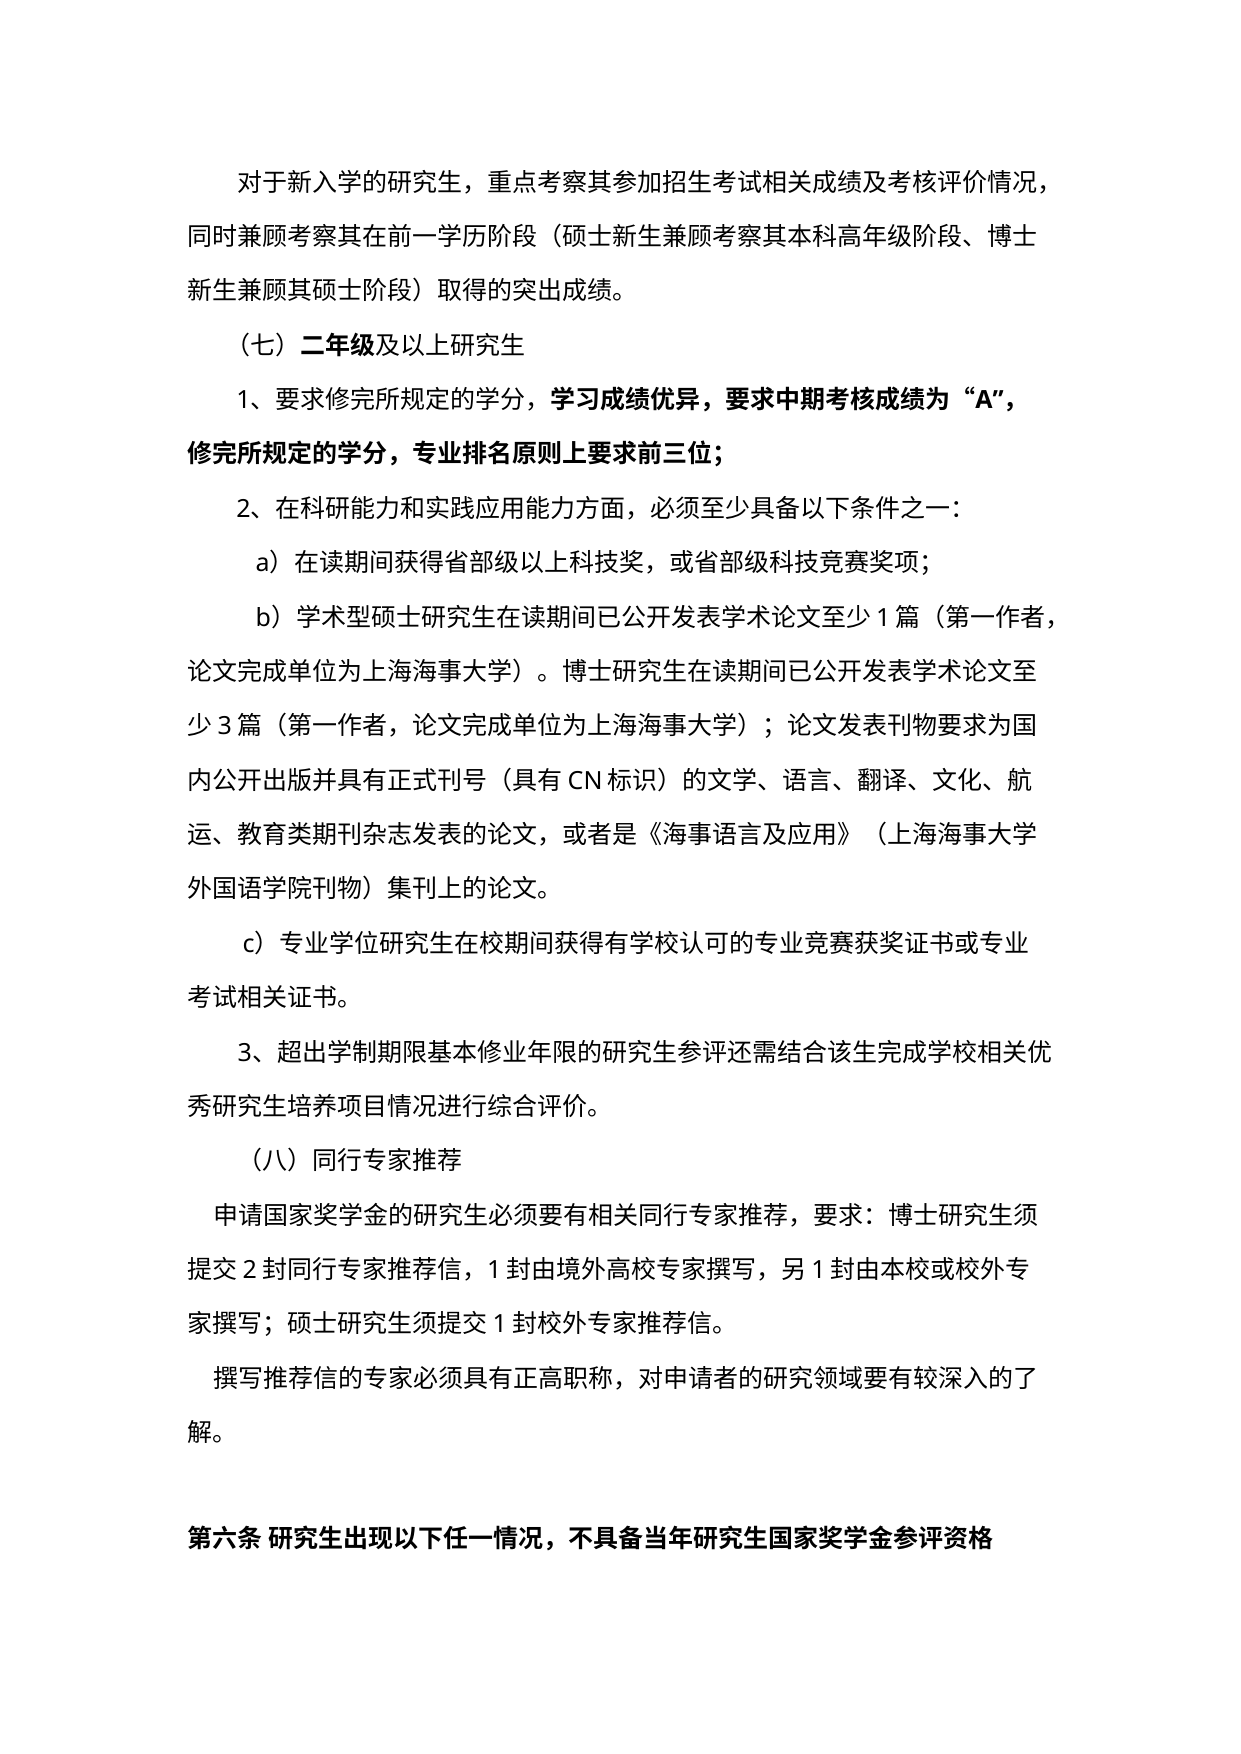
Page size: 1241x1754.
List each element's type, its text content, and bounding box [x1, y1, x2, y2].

text （七）二年级及以上研究生 [187, 325, 1053, 361]
text 对于新入学的研究生，重点考察其参加招生考试相关成绩及考核评价情况，同时兼顾考察其在前一学历阶段（硕士新生兼顾考察其本科高年级阶段、博士新生兼顾其硕士阶段）取得的突出成绩。 [187, 162, 1053, 307]
text c）专业学位研究生在校期间获得有学校认可的专业竞赛获奖证书或专业考试相关证书。 [187, 923, 1053, 1014]
text 1、要求修完所规定的学分，学习成绩优异，要求中期考核成绩为“A”，修完所规定的学分，专业排名原则上要求前三位； [187, 379, 1053, 470]
text b）学术型硕士研究生在读期间已公开发表学术论文至少1篇（第一作者，论文完成单位为上海海事大学）。博士研究生在读期间已公开发表学术论文至少3篇（第一作者，论文完成单位为上海海事大学）；论文发表刊物要求为国内公开出版并具有正式刊号（具有CN标识）的文学、语言、翻译、文化、航运、教育类期刊杂志发表的论文，或者是《海事语言及应用》（上海海事大学外国语学院刊物）集刊上的论文。 [187, 597, 1053, 905]
text （八）同行专家推荐 申请国家奖学金的研究生必须要有相关同行专家推荐，要求：博士研究生须提交2封同行专家推荐信，1封由境外高校专家撰写，另1封由本校或校外专家撰写；硕士研究生须提交1封校外专家推荐信。 撰写推荐信的专家必须具有正高职称，对申请者的研究领域要有较深入的了解。 [187, 1141, 1053, 1449]
text 3、超出学制期限基本修业年限的研究生参评还需结合该生完成学校相关优秀研究生培养项目情况进行综合评价。 [187, 1032, 1053, 1123]
text 第六条 研究生出现以下任一情况，不具备当年研究生国家奖学金参评资格 [187, 1518, 1053, 1554]
text 2、在科研能力和实践应用能力方面，必须至少具备以下条件之一： [187, 488, 1053, 524]
text a）在读期间获得省部级以上科技奖，或省部级科技竞赛奖项； [187, 543, 1053, 579]
